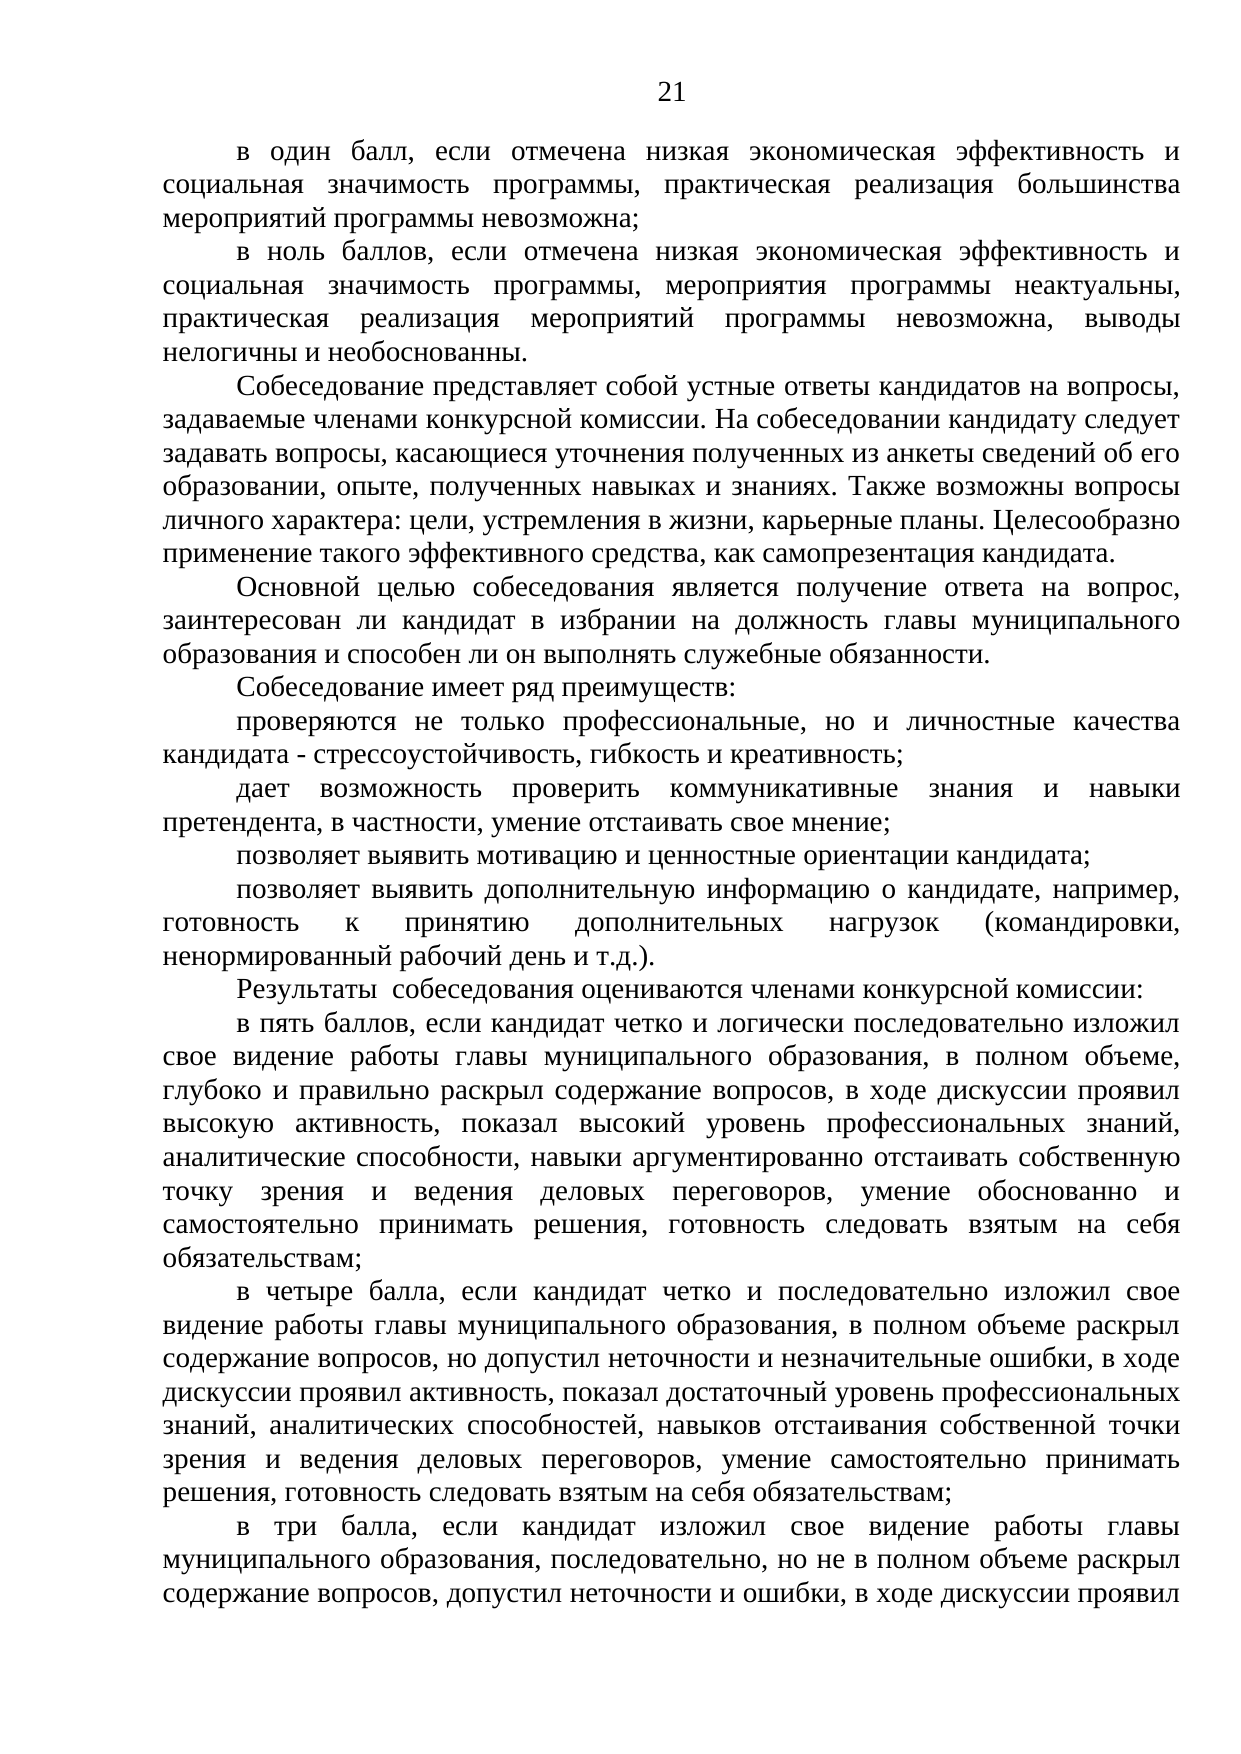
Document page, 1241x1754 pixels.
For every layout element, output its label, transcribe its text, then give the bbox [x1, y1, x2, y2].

text Результаты собеседования оцениваются членами конкурсной комиссии: [162, 971, 1181, 1005]
text Собеседование представляет собой устные ответы кандидатов на вопросы, задаваемые членами конкурсной комиссии. На собеседовании кандидату следует задавать вопросы, касающиеся уточнения полученных из анкеты сведений об его образовании, опыте, полученных навыках и знаниях. Также возможны вопросы личного характера: цели, устремления в жизни, карьерные планы. Целесообразно применение такого эффективного средства, как самопрезентация кандидата. [162, 368, 1181, 569]
text Собеседование имеет ряд преимуществ: [162, 669, 1181, 703]
text в пять баллов, если кандидат четко и логически последовательно изложил свое видение работы главы муниципального образования, в полном объеме, глубоко и правильно раскрыл содержание вопросов, в ходе дискуссии проявил высокую активность, показал высокий уровень профессиональных знаний, аналитические способности, навыки аргументированно отстаивать собственную точку зрения и ведения деловых переговоров, умение обоснованно и самостоятельно принимать решения, готовность следовать взятым на себя обязательствам; [162, 1005, 1181, 1273]
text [162, 1508, 1181, 1609]
text позволяет выявить мотивацию и ценностные ориентации кандидата; [162, 837, 1181, 871]
text позволяет выявить дополнительную информацию о кандидате, например, готовность к принятию дополнительных нагрузок (командировки, ненормированный рабочий день и т.д.). [162, 871, 1181, 971]
text в ноль баллов, если отмечена низкая экономическая эффективность и социальная значимость программы, мероприятия программы неактуальны, практическая реализация мероприятий программы невозможна, выводы нелогичны и необоснованны. [162, 233, 1181, 368]
text в один балл, если отмечена низкая экономическая эффективность и социальная значимость программы, практическая реализация большинства мероприятий программы невозможна; [162, 133, 1181, 233]
text дает возможность проверить коммуникативные знания и навыки претендента, в частности, умение отстаивать свое мнение; [162, 770, 1181, 837]
text Основной целью собеседования является получение ответа на вопрос, заинтересован ли кандидат в избрании на должность главы муниципального образования и способен ли он выполнять служебные обязанности. [162, 569, 1181, 669]
text в четыре балла, если кандидат четко и последовательно изложил свое видение работы главы муниципального образования, в полном объеме раскрыл содержание вопросов, но допустил неточности и незначительные ошибки, в ходе дискуссии проявил активность, показал достаточный уровень профессиональных знаний, аналитических способностей, навыков отстаивания собственной точки зрения и ведения деловых переговоров, умение самостоятельно принимать решения, готовность следовать взятым на себя обязательствам; [162, 1273, 1181, 1508]
text проверяются не только профессиональные, но и личностные качества кандидата - стрессоустойчивость, гибкость и креативность; [162, 703, 1181, 770]
